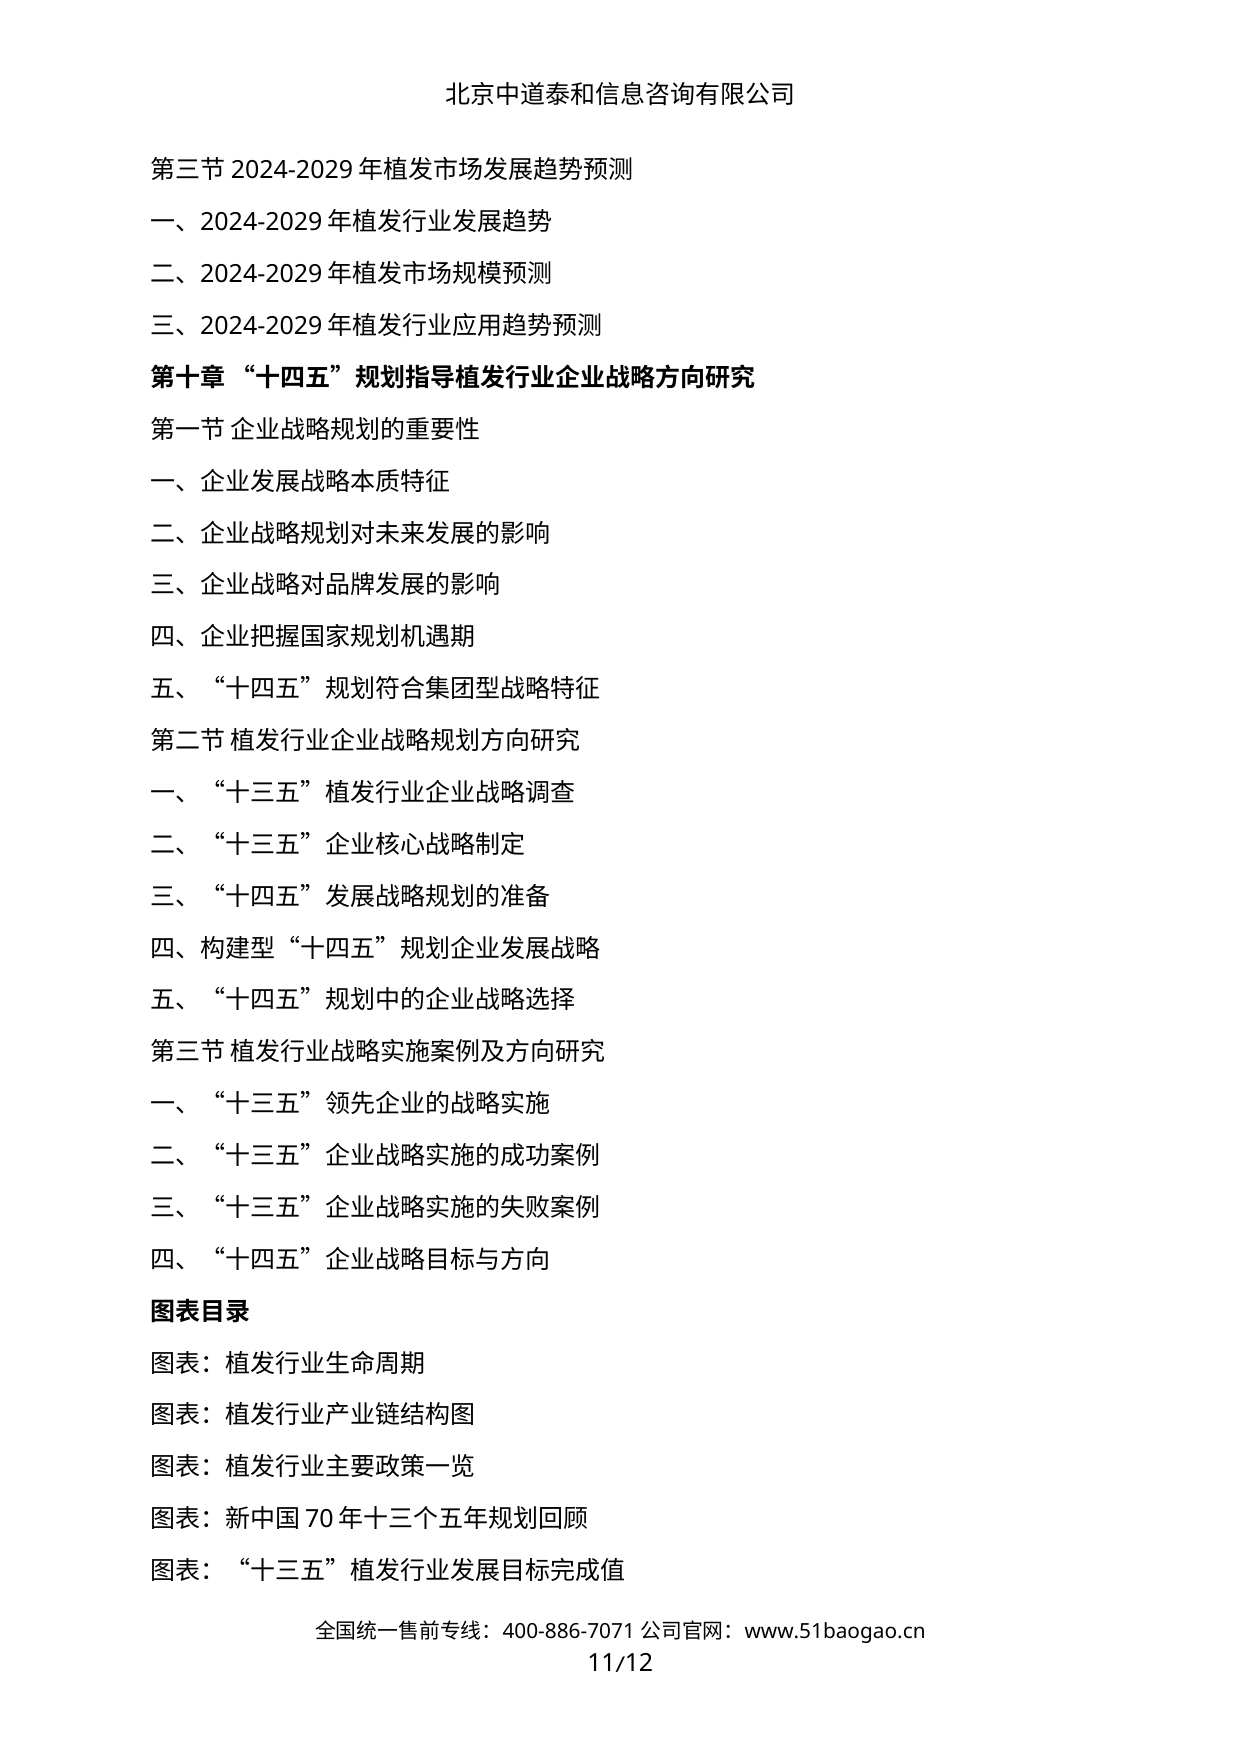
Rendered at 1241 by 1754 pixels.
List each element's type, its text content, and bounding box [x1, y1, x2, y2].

text 三、“十四五”发展战略规划的准备 [150, 876, 1090, 912]
text 图表：植发行业生命周期 [150, 1343, 1090, 1379]
text 图表：“十三五”植发行业发展目标完成值 [150, 1551, 1090, 1587]
text 二、2024-2029年植发市场规模预测 [150, 254, 1090, 290]
text 四、企业把握国家规划机遇期 [150, 617, 1090, 653]
text 一、“十三五”领先企业的战略实施 [150, 1084, 1090, 1120]
text 四、构建型“十四五”规划企业发展战略 [150, 928, 1090, 964]
text 图表：新中国70年十三个五年规划回顾 [150, 1499, 1090, 1535]
text 二、企业战略规划对未来发展的影响 [150, 513, 1090, 549]
text 第十章 “十四五”规划指导植发行业企业战略方向研究 [150, 357, 1090, 394]
text 三、企业战略对品牌发展的影响 [150, 565, 1090, 601]
text 三、2024-2029年植发行业应用趋势预测 [150, 306, 1090, 342]
text 一、企业发展战略本质特征 [150, 461, 1090, 497]
text 一、2024-2029年植发行业发展趋势 [150, 202, 1090, 238]
text 五、“十四五”规划中的企业战略选择 [150, 980, 1090, 1016]
text 二、“十三五”企业战略实施的成功案例 [150, 1136, 1090, 1172]
text 第三节 植发行业战略实施案例及方向研究 [150, 1032, 1090, 1068]
text 三、“十三五”企业战略实施的失败案例 [150, 1187, 1090, 1224]
text 二、“十三五”企业核心战略制定 [150, 824, 1090, 861]
text 四、“十四五”企业战略目标与方向 [150, 1239, 1090, 1276]
text 图表：植发行业主要政策一览 [150, 1447, 1090, 1483]
text 第三节 2024-2029年植发市场发展趋势预测 [150, 150, 1090, 186]
text 五、“十四五”规划符合集团型战略特征 [150, 669, 1090, 705]
text 一、“十三五”植发行业企业战略调查 [150, 772, 1090, 809]
text 第二节 植发行业企业战略规划方向研究 [150, 721, 1090, 757]
text 图表目录 [150, 1291, 1090, 1327]
text 第一节 企业战略规划的重要性 [150, 409, 1090, 446]
text 图表：植发行业产业链结构图 [150, 1395, 1090, 1431]
